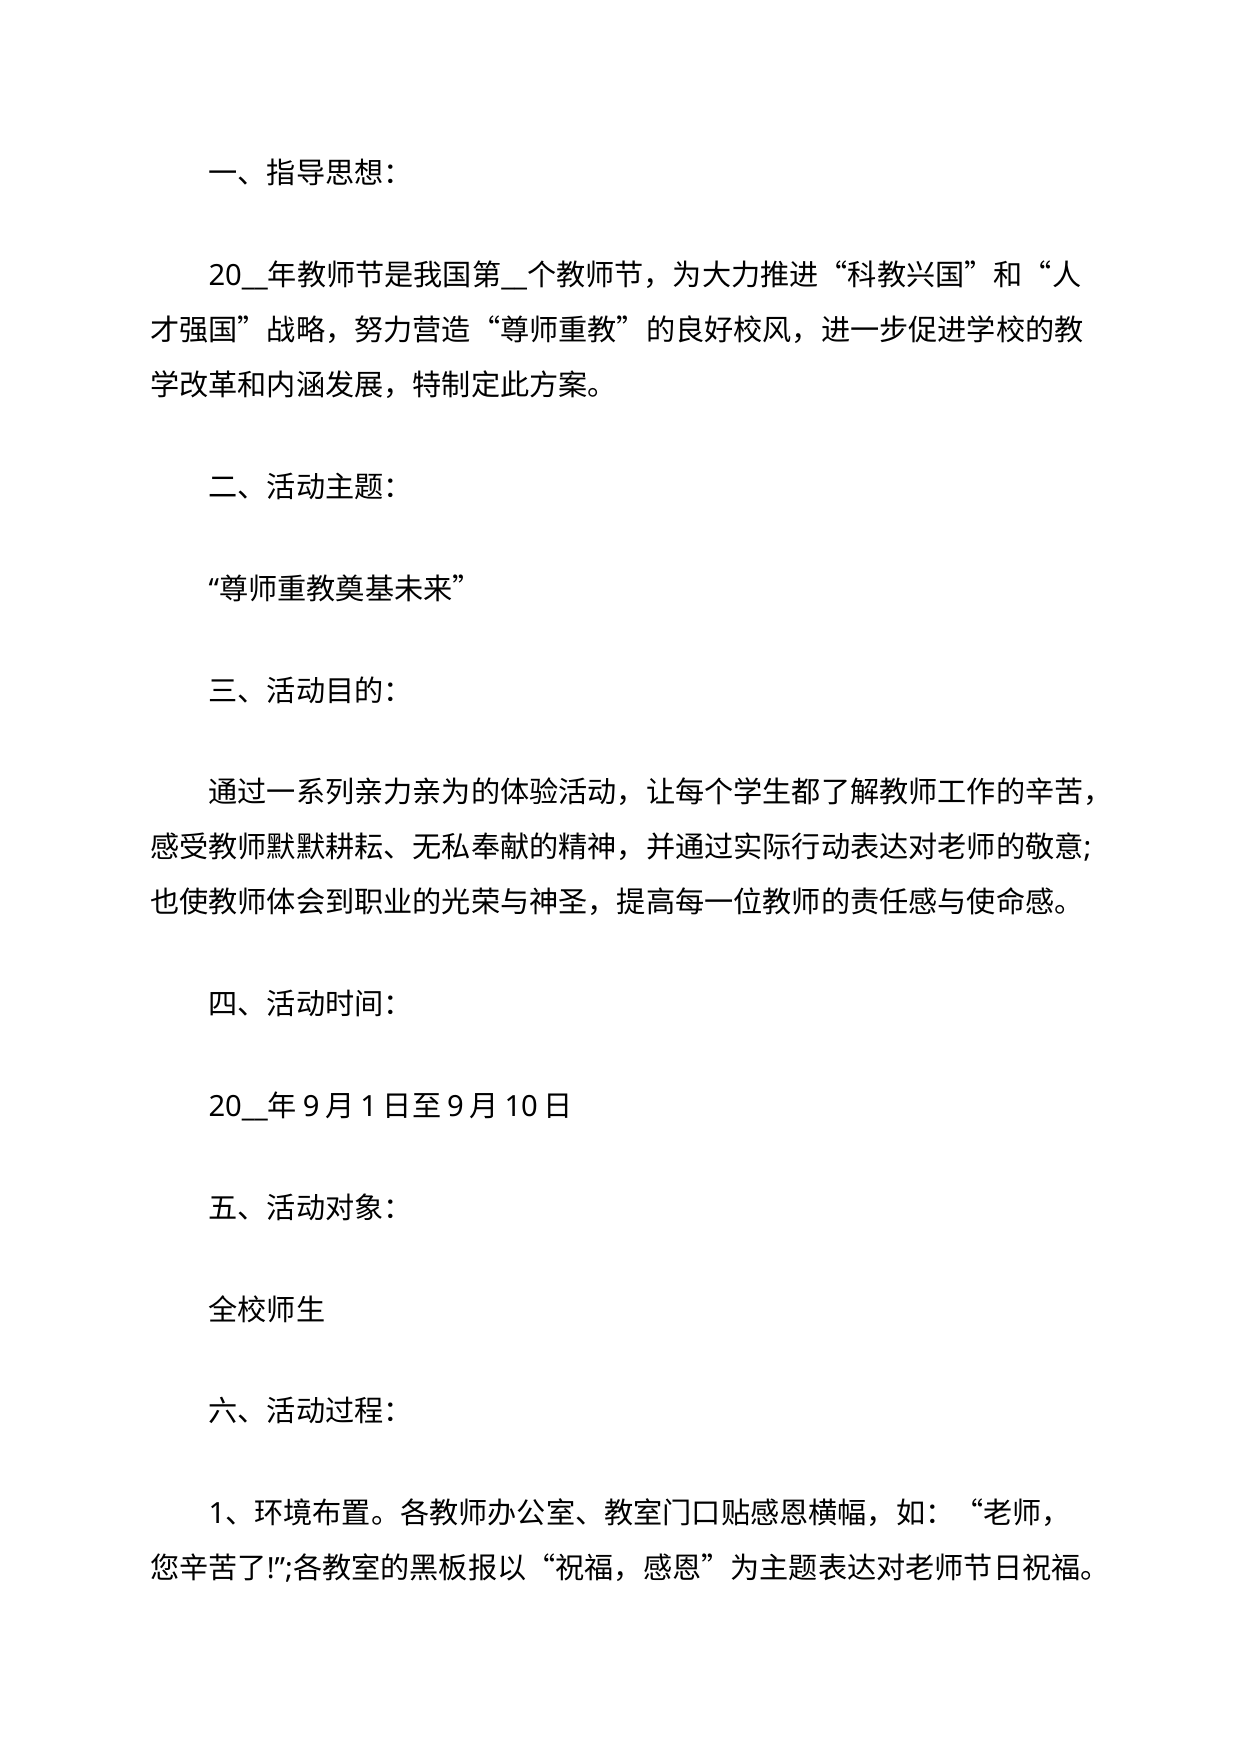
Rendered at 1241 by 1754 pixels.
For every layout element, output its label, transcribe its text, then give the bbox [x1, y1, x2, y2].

text 全校师生 [150, 1286, 1090, 1328]
text 20__年教师节是我国第__个教师节，为大力推进“科教兴国”和“人才强国”战略，努力营造“尊师重教”的良好校风，进一步促进学校的教学改革和内涵发展，特制定此方案。 [150, 252, 1090, 404]
text 20__年9月1日至9月10日 [150, 1082, 1090, 1125]
text 六、活动过程： [150, 1388, 1090, 1430]
text 二、活动主题： [150, 463, 1090, 506]
text 三、活动目的： [150, 667, 1090, 709]
text 五、活动对象： [150, 1184, 1090, 1227]
text 四、活动时间： [150, 981, 1090, 1023]
text 通过一系列亲力亲为的体验活动，让每个学生都了解教师工作的辛苦，感受教师默默耕耘、无私奉献的精神，并通过实际行动表达对老师的敬意;也使教师体会到职业的光荣与神圣，提高每一位教师的责任感与使命感。 [150, 769, 1090, 921]
text 一、指导思想： [150, 150, 1090, 192]
text “尊师重教奠基未来” [150, 565, 1090, 608]
text 1、环境布置。各教师办公室、教室门口贴感恩横幅，如：“老师，您辛苦了!”;各教室的黑板报以“祝福，感恩”为主题表达对老师节日祝福。 [150, 1490, 1090, 1587]
